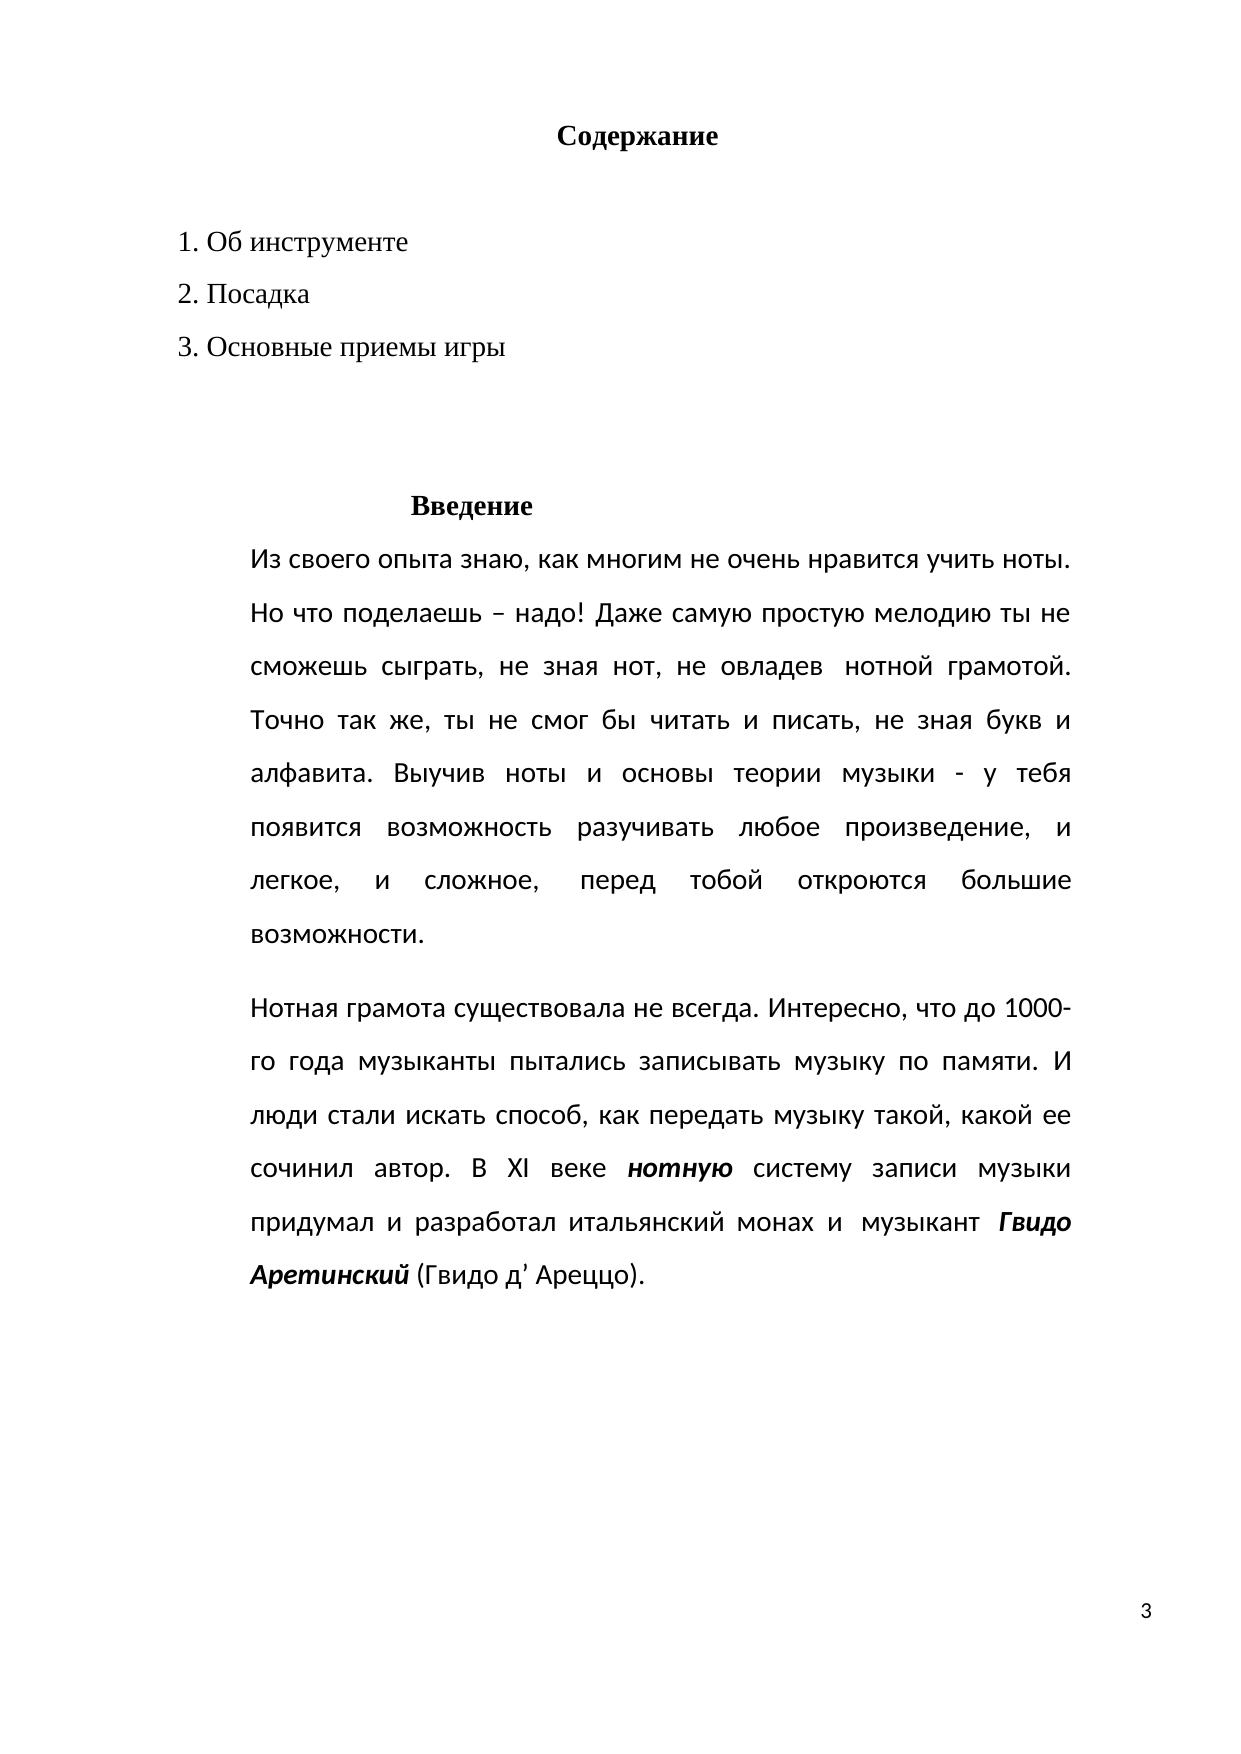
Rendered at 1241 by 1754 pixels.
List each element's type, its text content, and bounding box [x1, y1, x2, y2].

text 1. Об инструменте [177, 224, 1152, 257]
text 3. Основные приемы игры [177, 329, 1152, 363]
text Из своего опыта знаю, как многим не очень нравится учить ноты. Но что поделаешь – надо! Даже самую простую мелодию ты не сможешь сыграть, не зная нот, не овладев нотной грамотой. Точно так же, ты не смог бы читать и писать, не зная букв и алфавита. Выучив ноты и основы теории музыки - у тебя появится возможность разучивать любое произведение, и легкое, и сложное, перед тобой откроются большие возможности. [250, 541, 1072, 950]
text Нотная грамота существовала не всегда. Интересно, что до 1000-го года музыканты пытались записывать музыку по памяти. И люди стали искать способ, как передать музыку такой, какой ее сочинил автор. В XI веке нотную систему записи музыки придумал и разработал итальянский монах и музыкант Гвидо Аретинский (Гвидо д’ Ареццо). [250, 989, 1072, 1292]
text 2. Посадка [177, 277, 1152, 310]
text Введение [177, 488, 1152, 521]
text Содержание [177, 118, 1152, 152]
